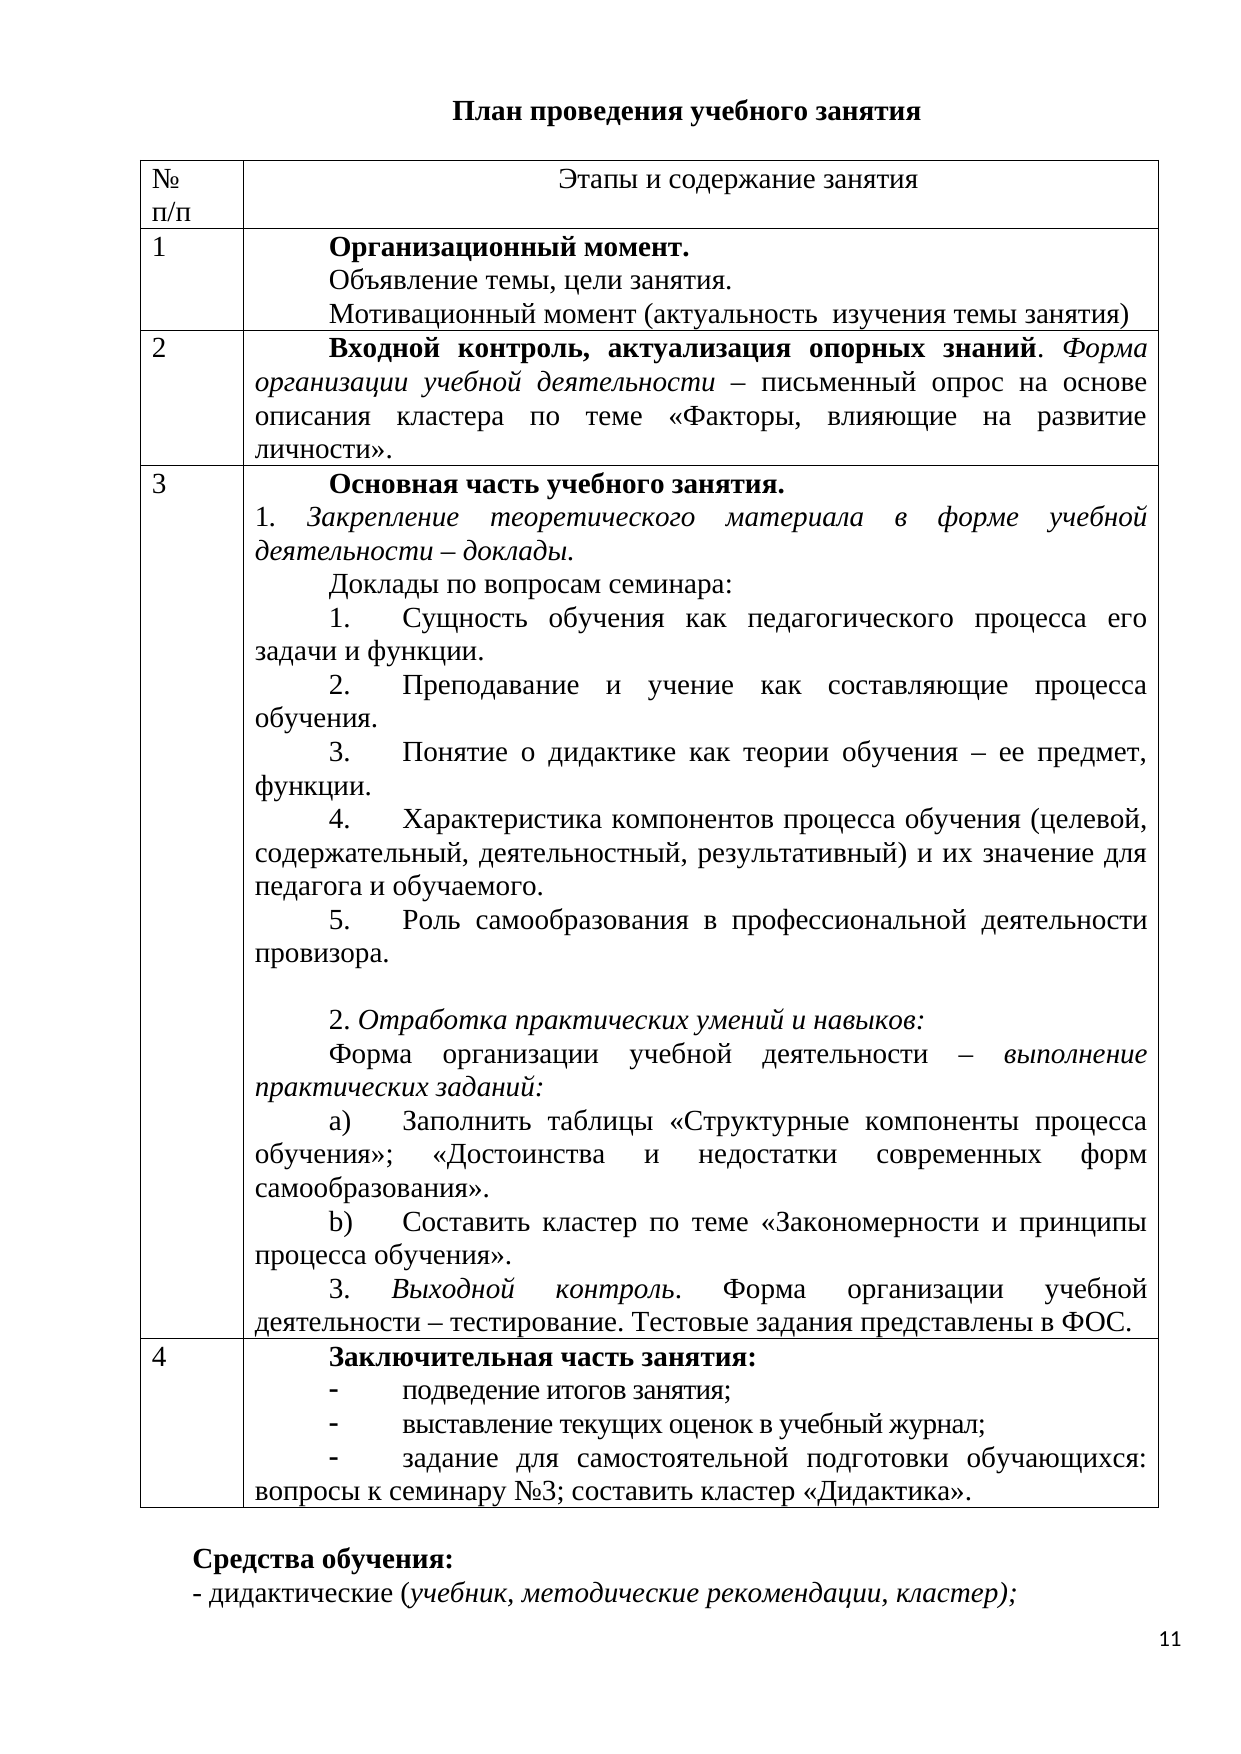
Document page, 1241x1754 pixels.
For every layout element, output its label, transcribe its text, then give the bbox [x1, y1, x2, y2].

table_header № п/п [141, 161, 243, 228]
table_cell 1 [141, 229, 243, 329]
table_cell Основная часть учебного занятия. 1. Закрепление теоретического материала в форме учебной деятельности – доклады. Доклады по вопросам семинара: Сущность обучения как педагогического процесса его задачи и функции. Преподавание и учение как составляющие процесса обучения. Понятие о дидактике как теории обучения – ее предмет, функции. Характеристика компонентов процесса обучения (целевой, содержательный, деятельностный, результативный) и их значение для педагога и обучаемого. Роль самообразования в профессиональной деятельности провизора. 2. Отработка практических умений и навыков: Форма организации учебной деятельности – выполнение практических заданий: Заполнить таблицы «Структурные компоненты процесса обучения»; «Достоинства и недостатки современных форм самообразования». Составить кластер по теме «Закономерности и принципы процесса обучения». 3. Выходной контроль. Форма организации учебной деятельности – тестирование. Тестовые задания представлены в ФОС. [244, 466, 1158, 1338]
table_cell 3 [141, 466, 243, 1338]
table_cell Заключительная часть занятия: подведение итогов занятия; выставление текущих оценок в учебный журнал; задание для самостоятельной подготовки обучающихся: вопросы к семинару №3; составить кластер «Дидактика». [244, 1339, 1158, 1507]
text Средства обучения: [118, 1541, 1181, 1575]
table_cell Входной контроль, актуализация опорных знаний. Форма организации учебной деятельности – письменный опрос на основе описания кластера по теме «Факторы, влияющие на развитие личности». [244, 331, 1158, 465]
table_cell Организационный момент. Объявление темы, цели занятия. Мотивационный момент (актуальность изучения темы занятия) [244, 229, 1158, 329]
table_header Этапы и содержание занятия [244, 161, 1158, 228]
table_cell 2 [141, 331, 243, 465]
table_cell 4 [141, 1339, 243, 1507]
text - дидактические (учебник, методические рекомендации, кластер); [118, 1575, 1181, 1608]
text План проведения учебного занятия [118, 93, 1181, 126]
